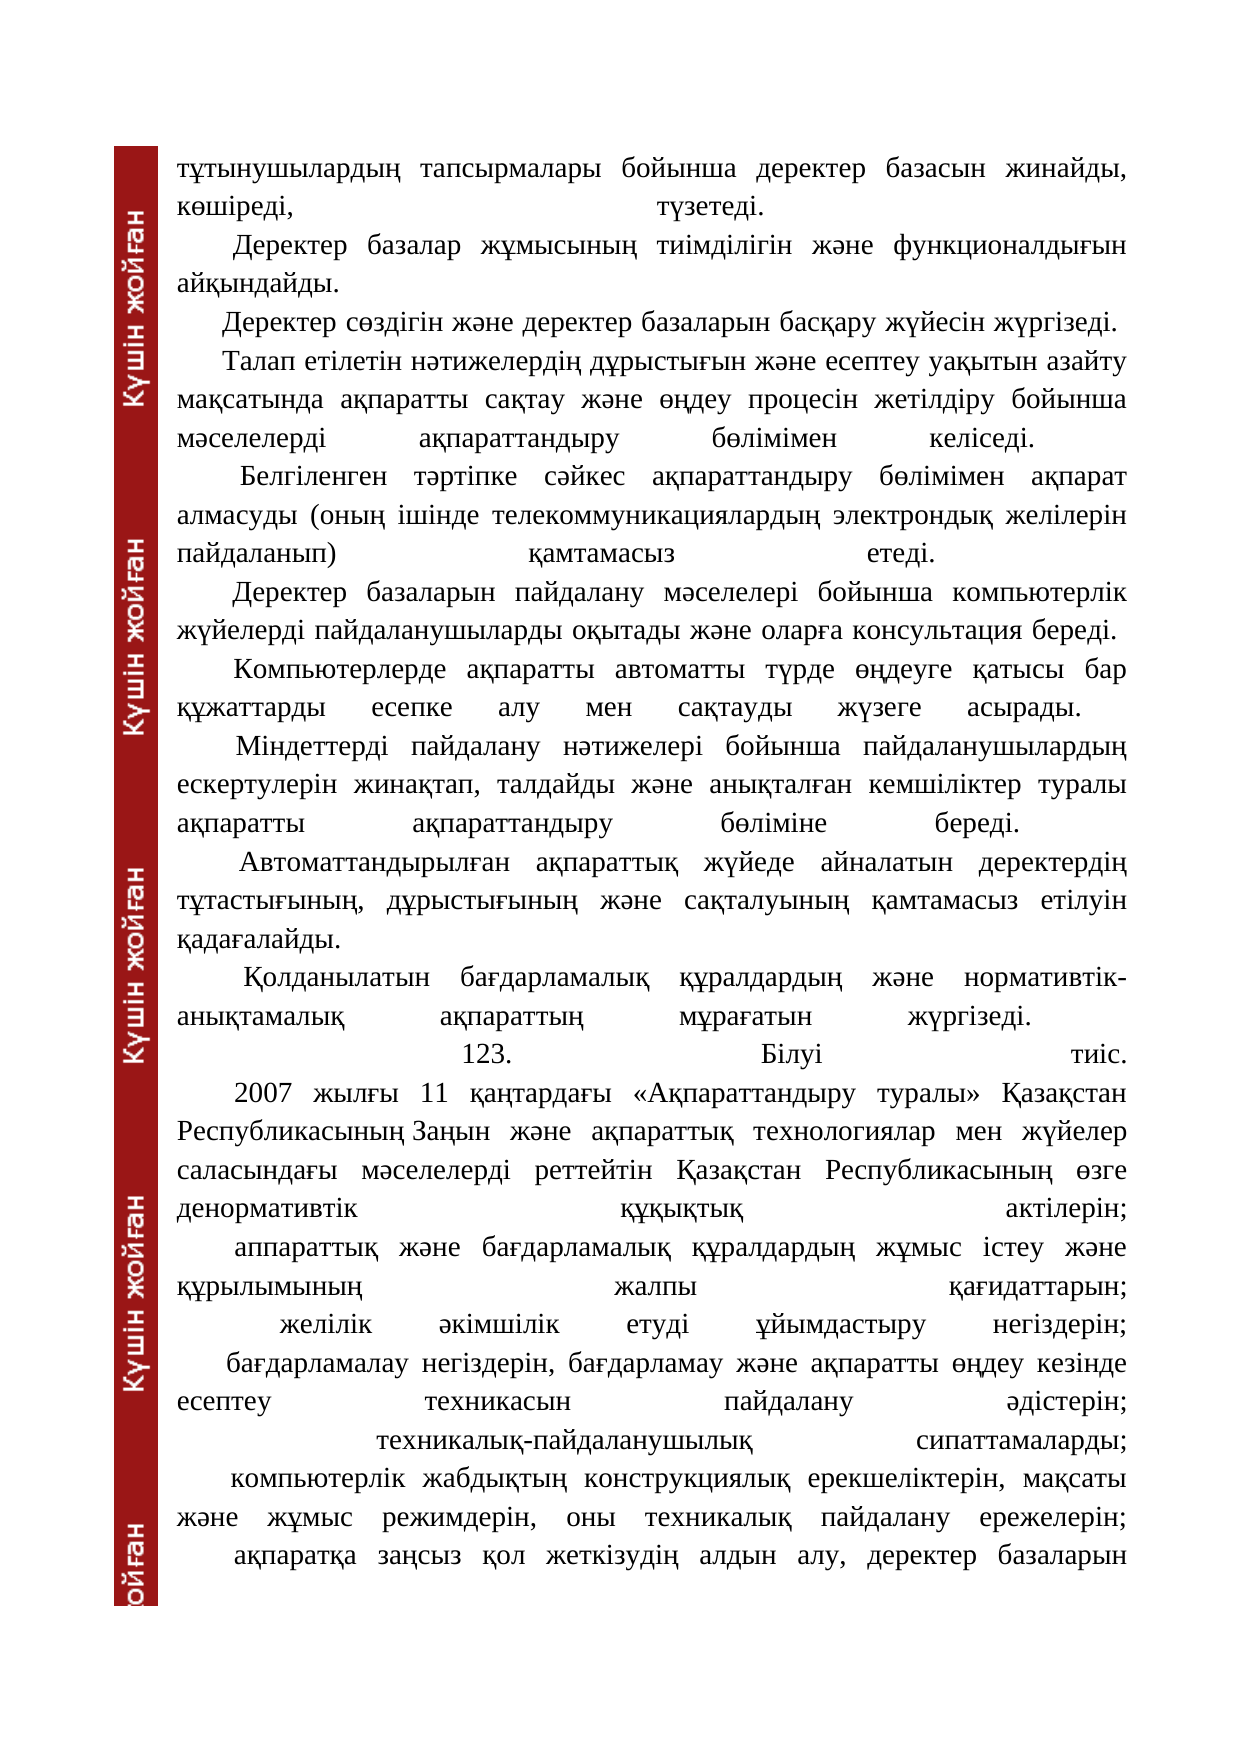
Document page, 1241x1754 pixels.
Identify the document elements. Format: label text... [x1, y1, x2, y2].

picture [114, 1571, 158, 1606]
picture [114, 146, 158, 150]
